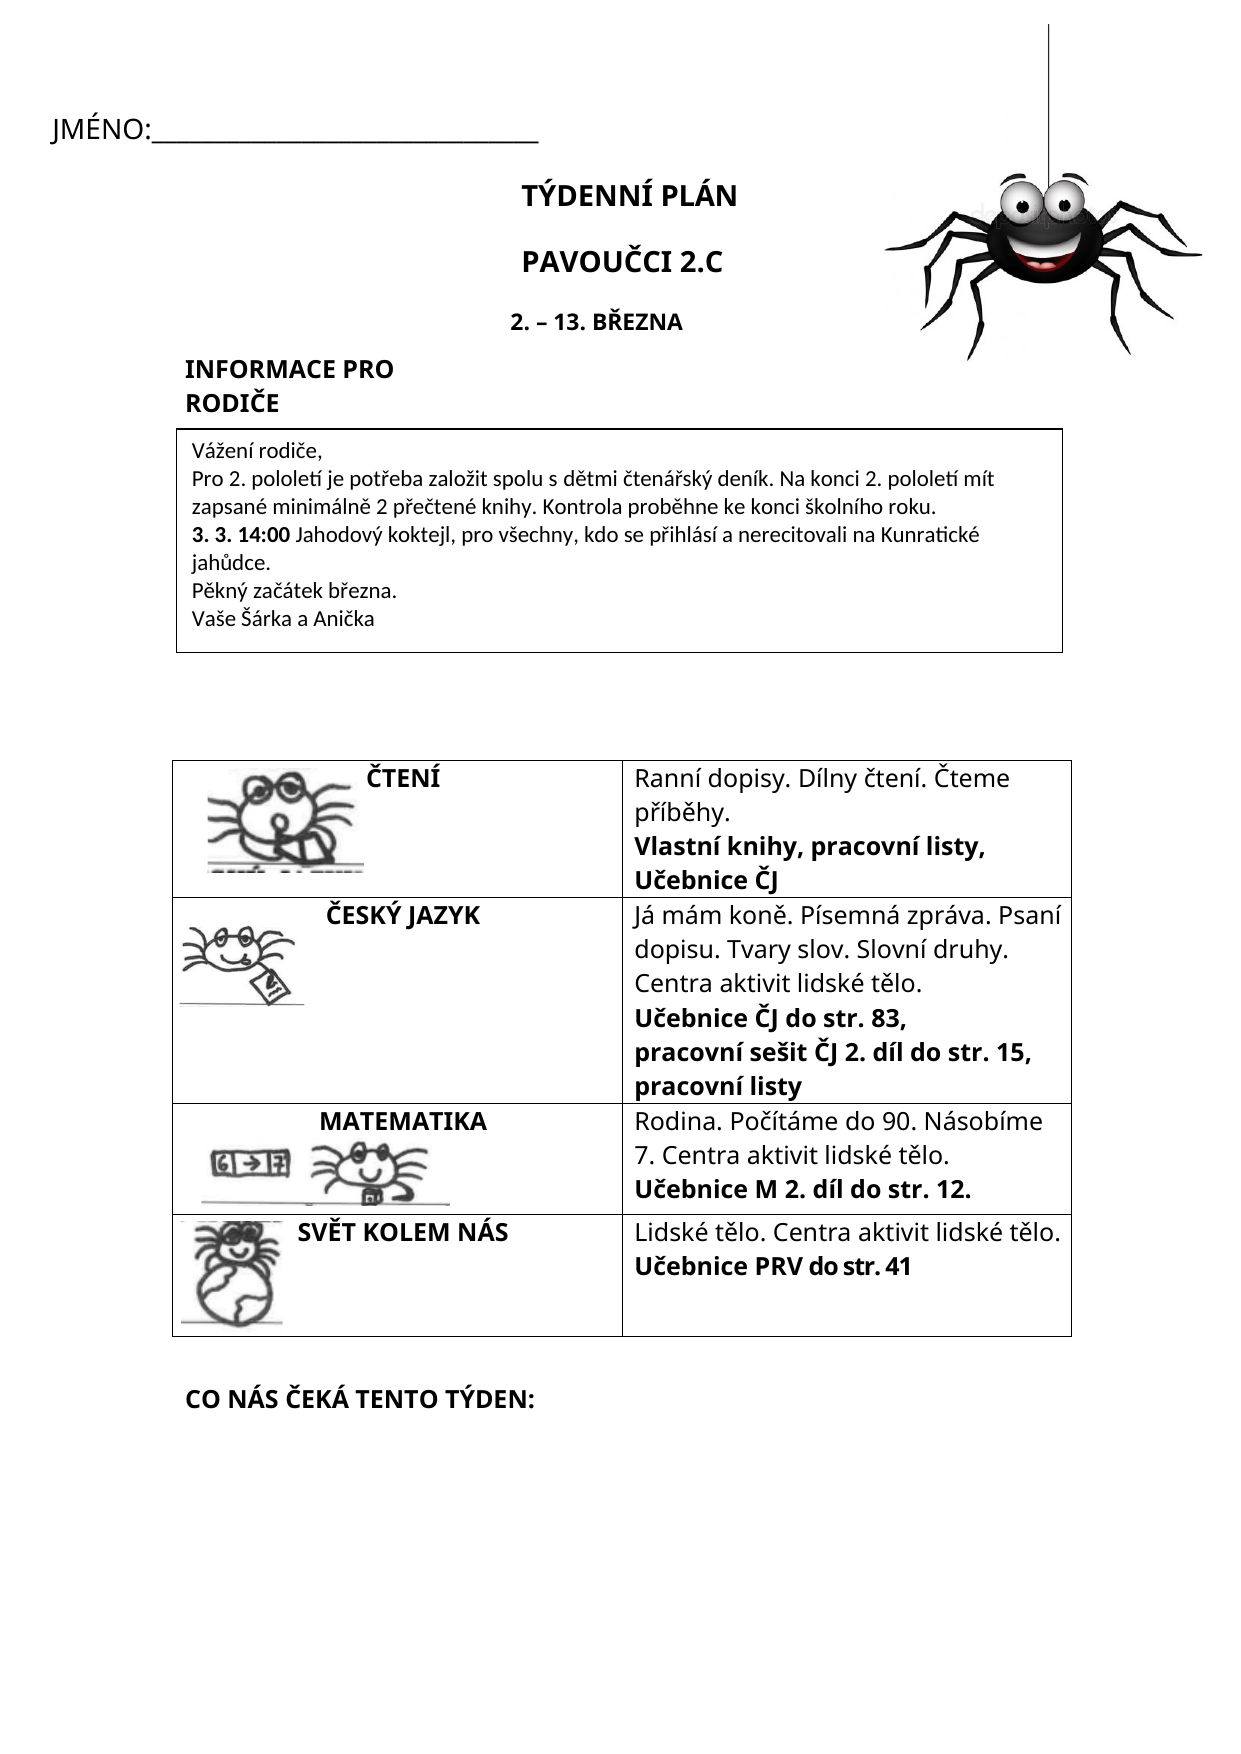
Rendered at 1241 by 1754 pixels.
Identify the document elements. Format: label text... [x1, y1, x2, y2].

table_cell MATEMATIKA [173, 1104, 622, 1213]
picture [181, 1221, 283, 1333]
picture [201, 1137, 450, 1206]
table_cell ČESKÝ JAZYK [173, 898, 622, 1103]
table_cell Lidské tělo. Centra aktivit lidské tělo. Učebnice PRV do str. 41 [623, 1215, 1071, 1336]
picture [207, 768, 364, 873]
table_cell SVĚT KOLEM NÁS [173, 1215, 622, 1336]
text JMÉNO:_______________________________ [52, 109, 884, 147]
picture [179, 917, 305, 1007]
text PAVOUČCI 2.C [521, 241, 849, 281]
table_cell Rodina. Počítáme do 90. Násobíme 7. Centra aktivit lidské tělo. Učebnice M 2. díl do str. 12. [623, 1104, 1071, 1213]
picture [884, 24, 1203, 361]
text TÝDENNÍ PLÁN [521, 175, 849, 215]
text CO NÁS ČEKÁ TENTO TÝDEN: [185, 1382, 1192, 1416]
subtitle INFORMACE PRO RODIČE [185, 352, 451, 420]
table_cell Já mám koně. Písemná zpráva. Psaní dopisu. Tvary slov. Slovní druhy. Centra aktivit lidské tělo. Učebnice ČJ do str. 83, pracovní sešit ČJ 2. díl do str. 15, pracovní listy [623, 898, 1071, 1103]
text 2. – 13. BŘEZNA [510, 306, 884, 337]
table_header Ranní dopisy. Dílny čtení. Čteme příběhy. Vlastní knihy, pracovní listy, Učebnice ČJ [623, 761, 1071, 897]
table_header ČTENÍ [173, 761, 622, 897]
